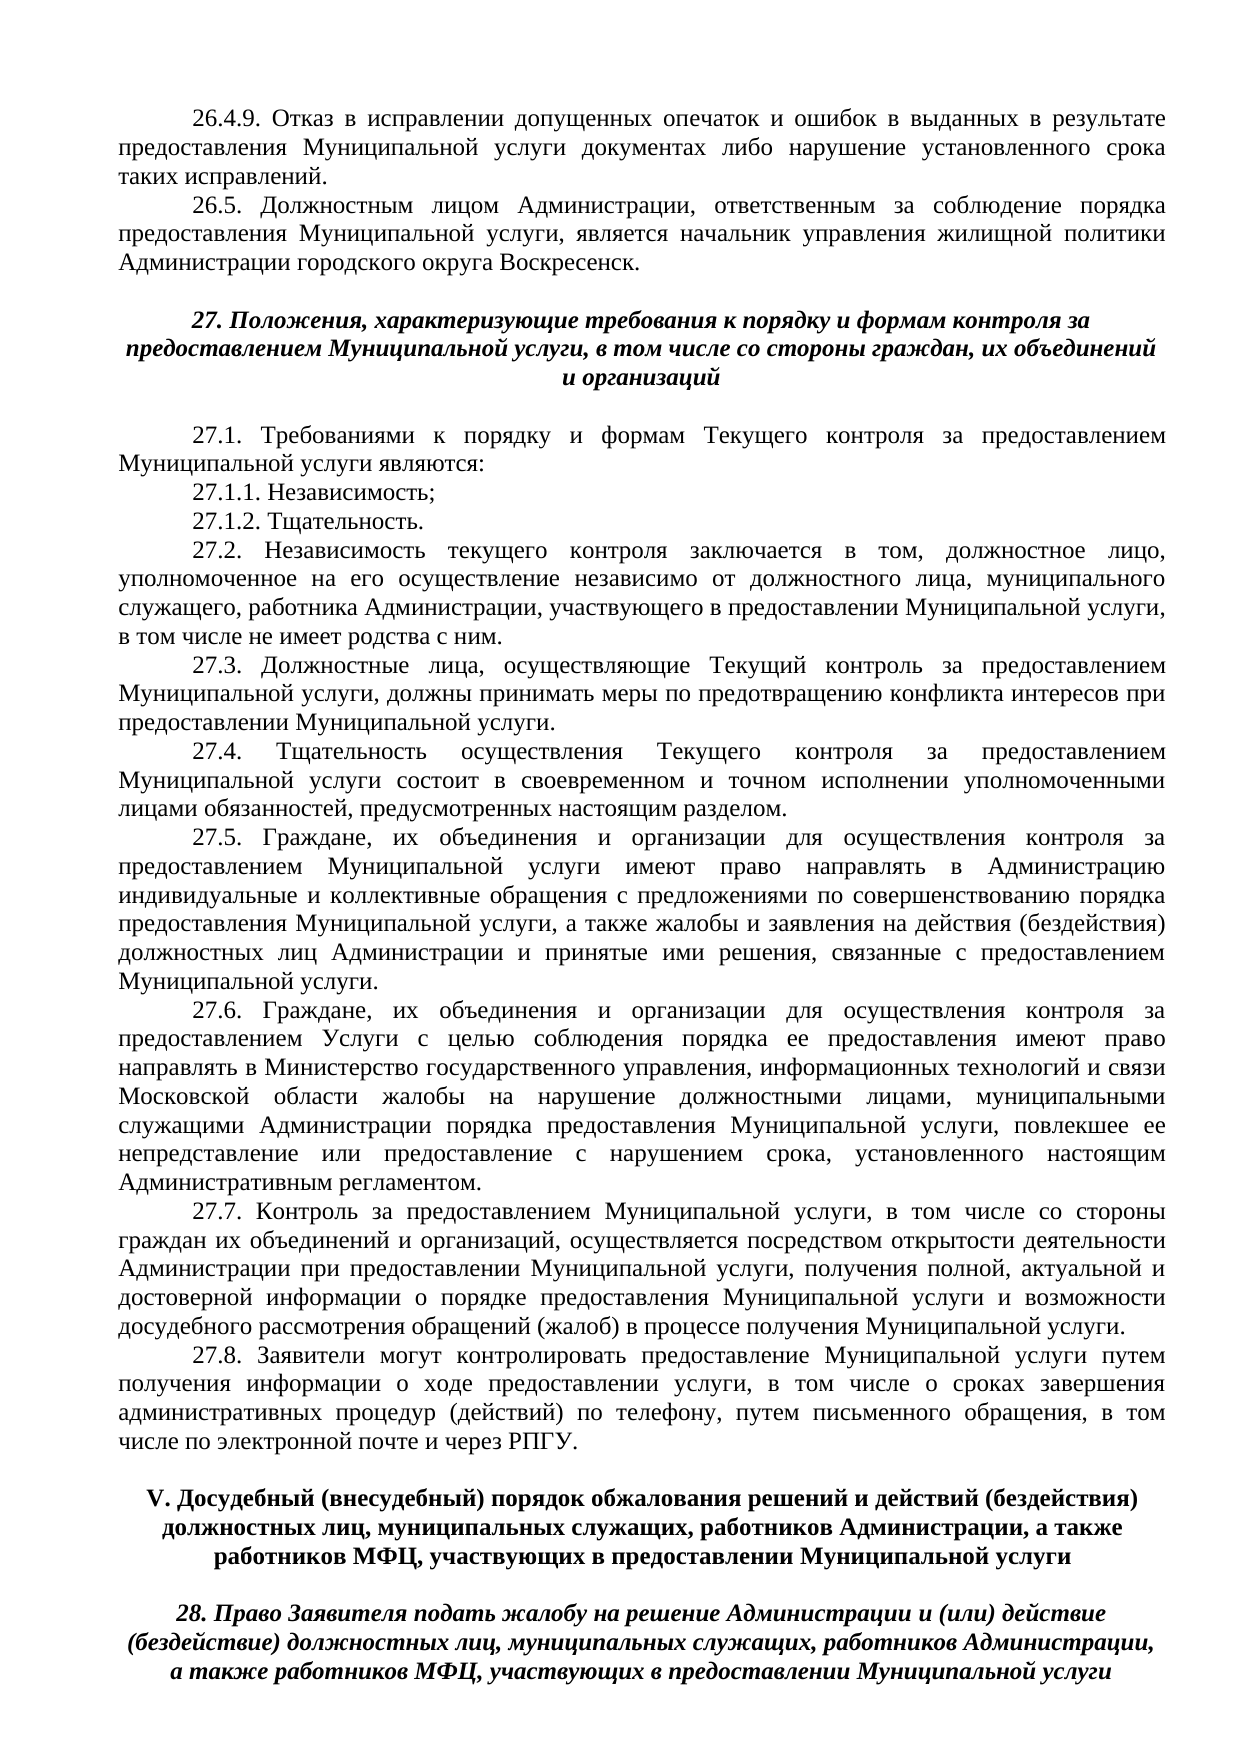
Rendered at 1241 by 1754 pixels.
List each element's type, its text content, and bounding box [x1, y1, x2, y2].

text 27. Положения, характеризующие требования к порядку и формам контроля за предоставлением Муниципальной услуги, в том числе со стороны граждан, их объединений и организаций [118, 305, 1167, 391]
list 27.7. Контроль за предоставлением Муниципальной услуги, в том числе со стороны граждан их объединений и организаций, осуществляется посредством открытости деятельности Администрации при предоставлении Муниципальной услуги, получения полной, актуальной и достоверной информации о порядке предоставления Муниципальной услуги и возможности досудебного рассмотрения обращений (жалоб) в процессе получения Муниципальной услуги. [118, 1196, 1167, 1340]
list 27.1.1. Независимость; [118, 477, 1167, 506]
list 26.4.9. Отказ в исправлении допущенных опечаток и ошибок в выданных в результате предоставления Муниципальной услуги документах либо нарушение установленного срока таких исправлений. [118, 103, 1167, 190]
list 26.5. Должностным лицом Администрации, ответственным за соблюдение порядка предоставления Муниципальной услуги, является начальник управления жилищной политики Администрации городского округа Воскресенск. [118, 190, 1167, 276]
list 27.1. Требованиями к порядку и формам Текущего контроля за предоставлением Муниципальной услуги являются: [118, 420, 1167, 477]
list 27.1.2. Тщательность. [118, 506, 1167, 535]
text 28. Право Заявителя подать жалобу на решение Администрации и (или) действие (бездействие) должностных лиц, муниципальных служащих, работников Администрации, а также работников МФЦ, участвующих в предоставлении Муниципальной услуги [118, 1598, 1167, 1685]
list 27.5. Граждане, их объединения и организации для осуществления контроля за предоставлением Муниципальной услуги имеют право направлять в Администрацию индивидуальные и коллективные обращения с предложениями по совершенствованию порядка предоставления Муниципальной услуги, а также жалобы и заявления на действия (бездействия) должностных лиц Администрации и принятые ими решения, связанные с предоставлением Муниципальной услуги. [118, 822, 1167, 995]
list 27.4. Тщательность осуществления Текущего контроля за предоставлением Муниципальной услуги состоит в своевременном и точном исполнении уполномоченными лицами обязанностей, предусмотренных настоящим разделом. [118, 736, 1167, 822]
list 27.8. Заявители могут контролировать предоставление Муниципальной услуги путем получения информации о ходе предоставлении услуги, в том числе о сроках завершения административных процедур (действий) по телефону, путем письменного обращения, в том числе по электронной почте и через РПГУ. [118, 1340, 1167, 1455]
list 27.2. Независимость текущего контроля заключается в том, должностное лицо, уполномоченное на его осуществление независимо от должностного лица, муниципального служащего, работника Администрации, участвующего в предоставлении Муниципальной услуги, в том числе не имеет родства с ним. [118, 535, 1167, 650]
list 27.3. Должностные лица, осуществляющие Текущий контроль за предоставлением Муниципальной услуги, должны принимать меры по предотвращению конфликта интересов при предоставлении Муниципальной услуги. [118, 650, 1167, 736]
text V. Досудебный (внесудебный) порядок обжалования решений и действий (бездействия) должностных лиц, муниципальных служащих, работников Администрации, а также работников МФЦ, участвующих в предоставлении Муниципальной услуги [118, 1483, 1167, 1570]
list 27.6. Граждане, их объединения и организации для осуществления контроля за предоставлением Услуги с целью соблюдения порядка ее предоставления имеют право направлять в Министерство государственного управления, информационных технологий и связи Московской области жалобы на нарушение должностными лицами, муниципальными служащими Администрации порядка предоставления Муниципальной услуги, повлекшее ее непредставление или предоставление с нарушением срока, установленного настоящим Административным регламентом. [118, 995, 1167, 1196]
